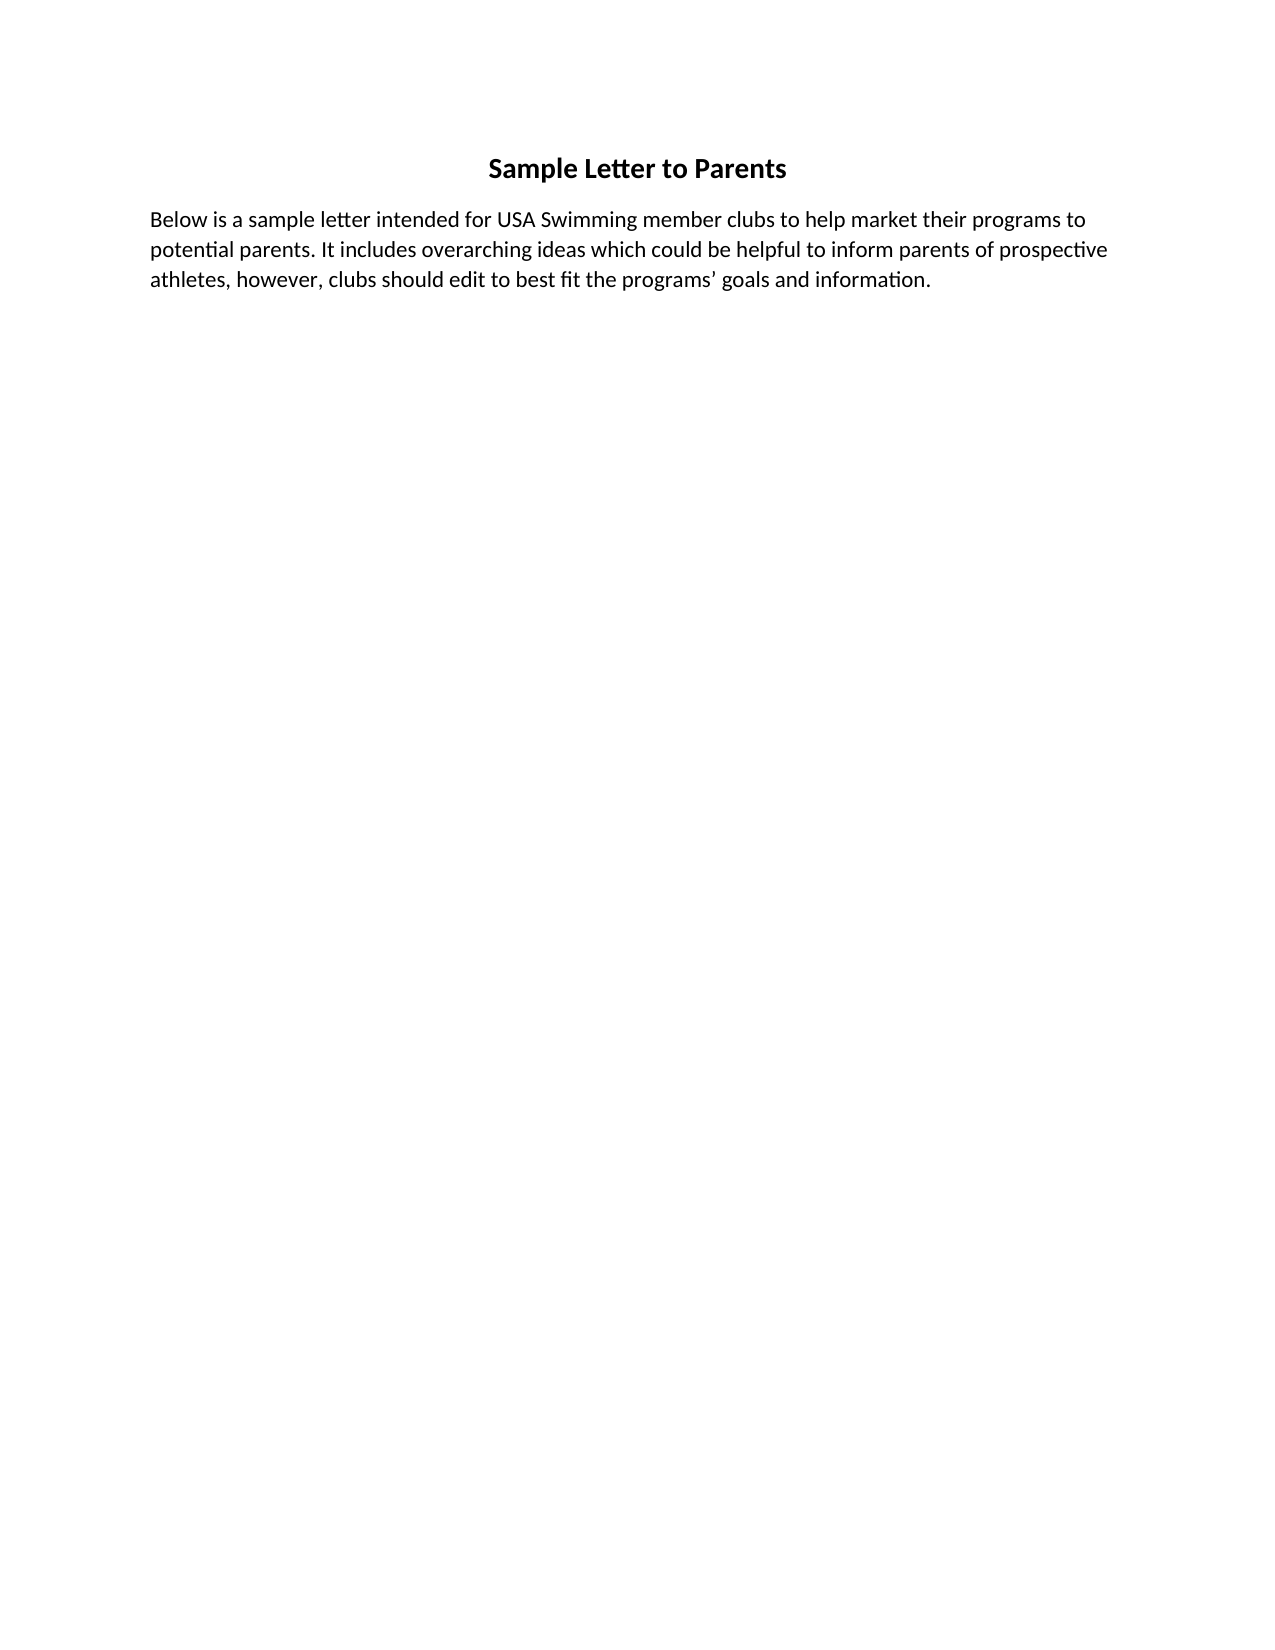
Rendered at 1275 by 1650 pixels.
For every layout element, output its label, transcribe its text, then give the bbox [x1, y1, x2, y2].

text Below is a sample letter intended for USA Swimming member clubs to help market their programs to potential parents. It includes overarching ideas which could be helpful to inform parents of prospective athletes, however, clubs should edit to best fit the programs’ goals and information. [150, 205, 1125, 293]
text Sample Letter to Parents [150, 150, 1125, 186]
